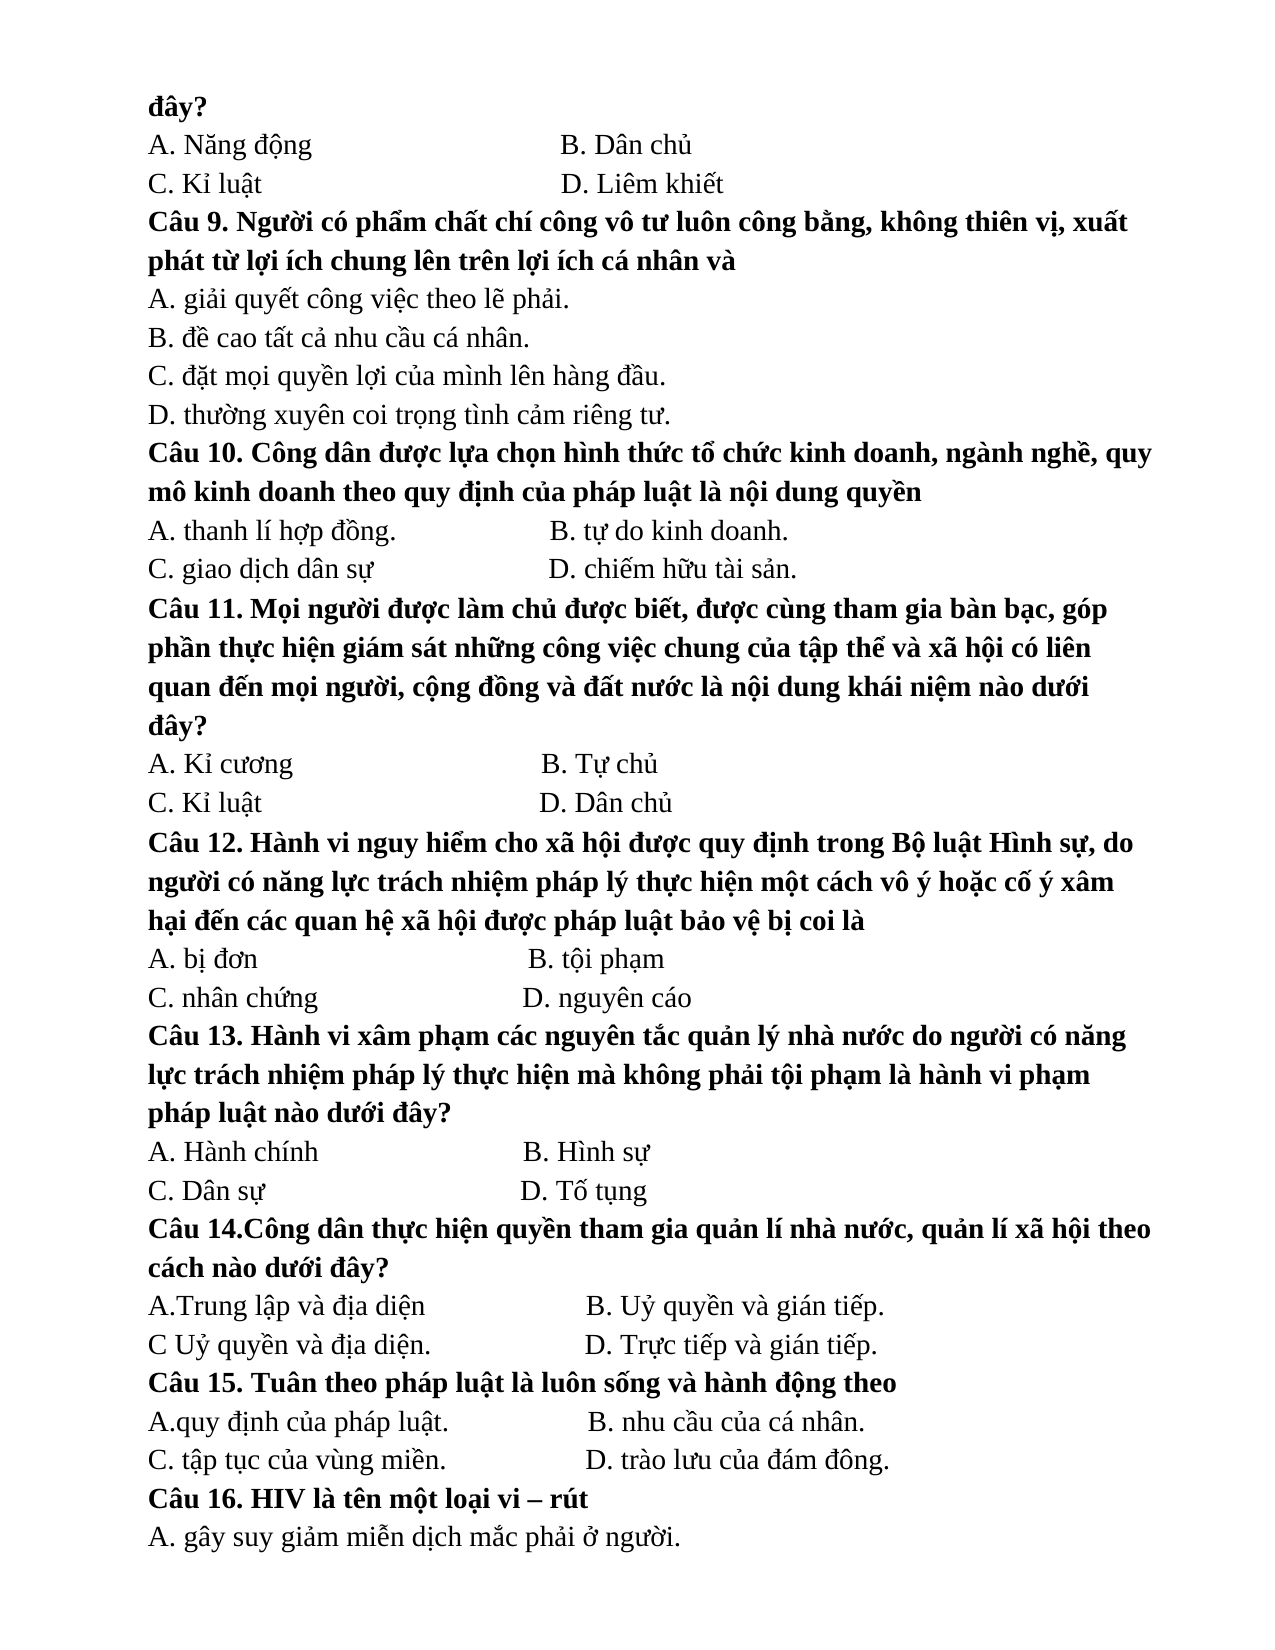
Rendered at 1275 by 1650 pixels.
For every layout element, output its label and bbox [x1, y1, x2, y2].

text [148, 89, 1157, 1553]
